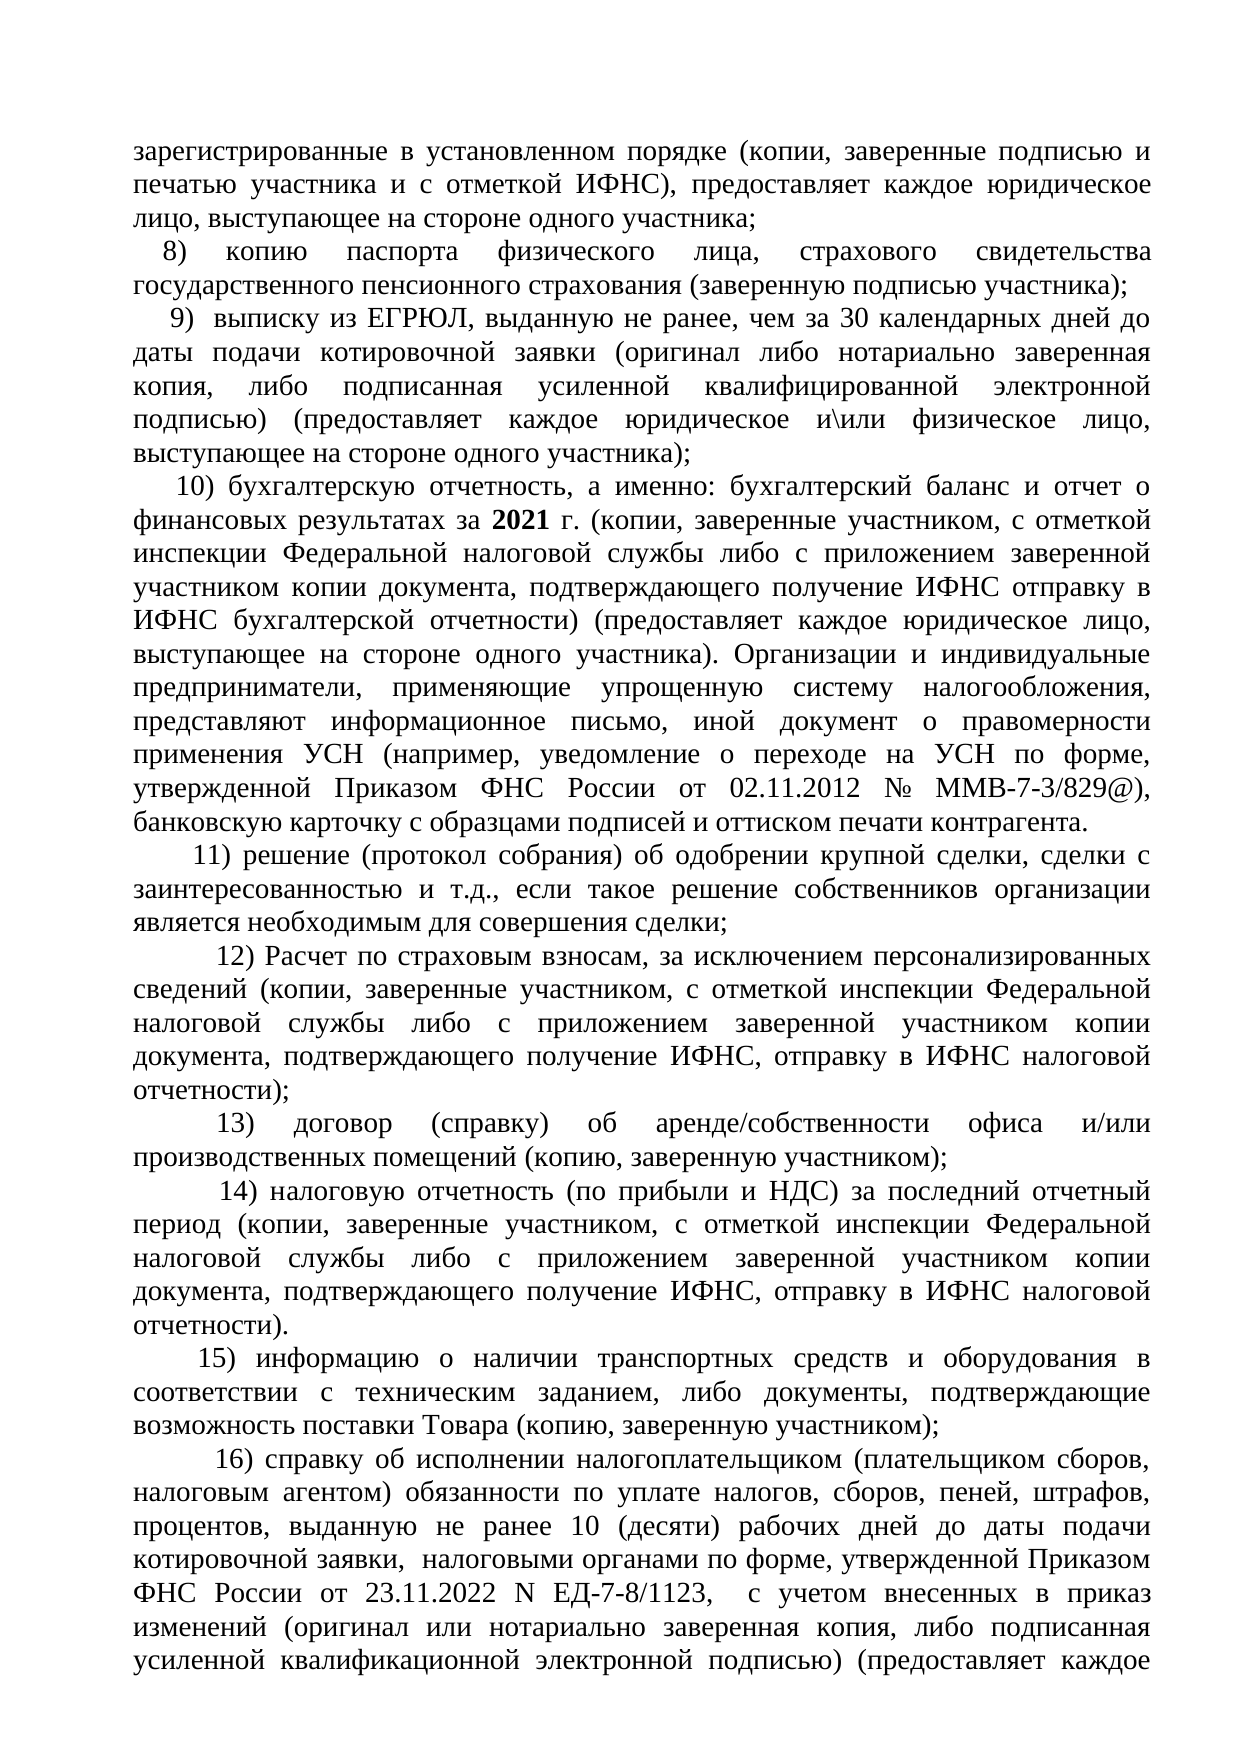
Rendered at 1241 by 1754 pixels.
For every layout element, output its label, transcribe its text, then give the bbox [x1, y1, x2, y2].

text 10) бухгалтерскую отчетность, а именно: бухгалтерский баланс и отчет о финансовых результатах за 2021 г. (копии, заверенные участником, с отметкой инспекции Федеральной налоговой службы либо с приложением заверенной участником копии документа, подтверждающего получение ИФНС отправку в ИФНС бухгалтерской отчетности) (предоставляет каждое юридическое лицо, выступающее на стороне одного участника). Организации и индивидуальные предприниматели, применяющие упрощенную систему налогообложения, представляют информационное письмо, иной документ о правомерности применения УСН (например, уведомление о переходе на УСН по форме, утвержденной Приказом ФНС России от 02.11.2012 № ММВ-7-3/829@), банковскую карточку с образцами подписей и оттиском печати контрагента. [133, 468, 1152, 837]
list 13) договор (справку) об аренде/собственности офиса и/или производственных помещений (копию, заверенную участником); [133, 1106, 1152, 1173]
text 14) налоговую отчетность (по прибыли и НДС) за последний отчетный период (копии, заверенные участником, с отметкой инспекции Федеральной налоговой службы либо с приложением заверенной участником копии документа, подтверждающего получение ИФНС, отправку в ИФНС налоговой отчетности). [133, 1173, 1152, 1340]
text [133, 1441, 1152, 1676]
list 11) решение (протокол собрания) об одобрении крупной сделки, сделки с заинтересованностью и т.д., если такое решение собственников организации является необходимым для совершения сделки; [133, 837, 1152, 938]
text 12) Расчет по страховым взносам, за исключением персонализированных сведений (копии, заверенные участником, с отметкой инспекции Федеральной налоговой службы либо с приложением заверенной участником копии документа, подтверждающего получение ИФНС, отправку в ИФНС налоговой отчетности); [133, 938, 1152, 1106]
text 8) копию паспорта физического лица, страхового свидетельства государственного пенсионного страхования (заверенную подписью участника); [133, 233, 1152, 301]
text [133, 133, 1152, 233]
text 9) выписку из ЕГРЮЛ, выданную не ранее, чем за 30 календарных дней до даты подачи котировочной заявки (оригинал либо нотариально заверенная копия, либо подписанная усиленной квалифицированной электронной подписью) (предоставляет каждое юридическое и\или физическое лицо, выступающее на стороне одного участника); [133, 301, 1152, 468]
text 15) информацию о наличии транспортных средств и оборудования в соответствии с техническим заданием, либо документы, подтверждающие возможность поставки Товара (копию, заверенную участником); [133, 1340, 1152, 1441]
